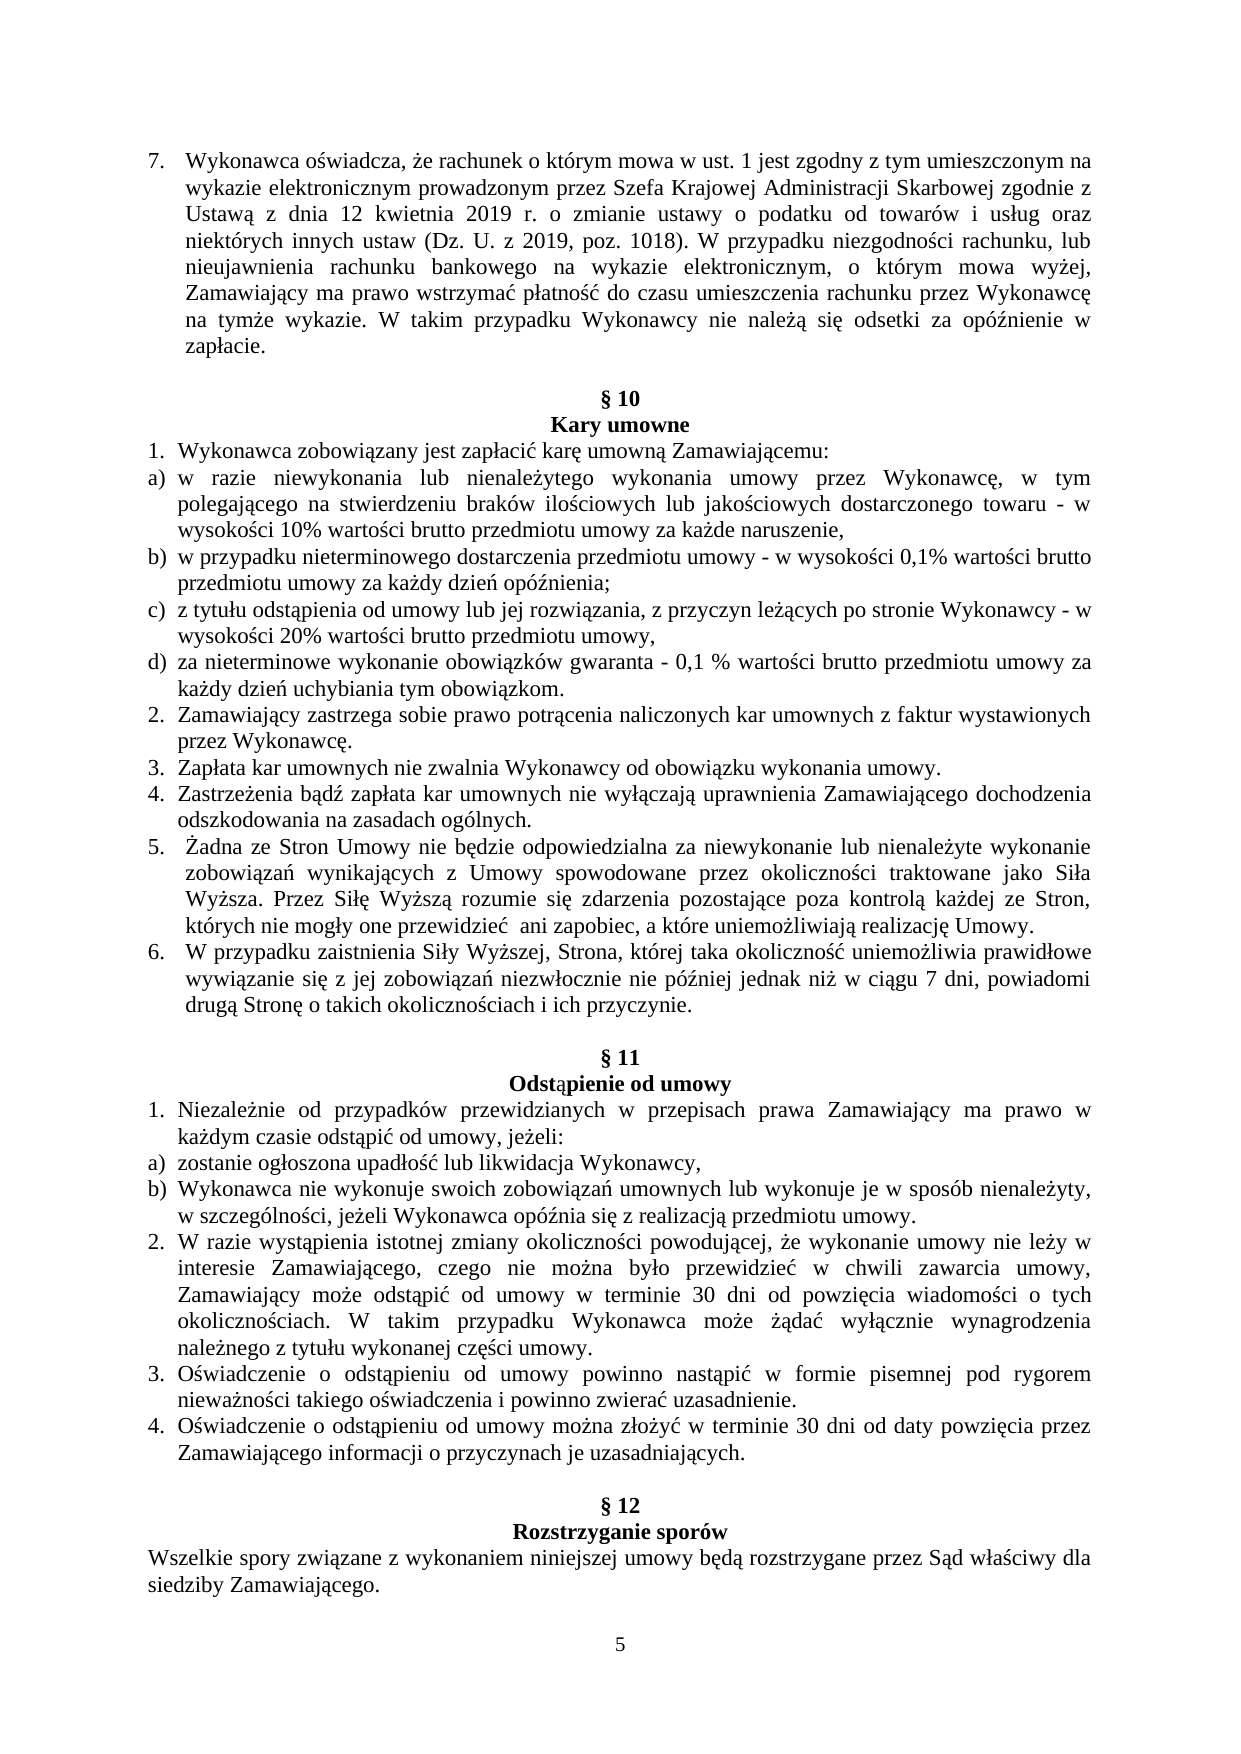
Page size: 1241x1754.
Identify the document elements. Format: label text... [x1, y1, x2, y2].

list Zamawiający zastrzega sobie prawo potrącenia naliczonych kar umownych z faktur wystawionych przez Wykonawcę. [148, 701, 1093, 754]
text § 12 [148, 1492, 1093, 1518]
list Oświadczenie o odstąpieniu od umowy powinno nastąpić w formie pisemnej pod rygorem nieważności takiego oświadczenia i powinno zwierać uzasadnienie. [148, 1360, 1093, 1413]
list Żadna ze Stron Umowy nie będzie odpowiedzialna za niewykonanie lub nienależyte wykonanie zobowiązań wynikających z Umowy spowodowane przez okoliczności traktowane jako Siła Wyższa. Przez Siłę Wyższą rozumie się zdarzenia pozostające poza kontrolą każdej ze Stron, których nie mogły one przewidzieć ani zapobiec, a które uniemożliwiają realizację Umowy. [148, 833, 1093, 938]
text Wszelkie spory związane z wykonaniem niniejszej umowy będą rozstrzygane przez Sąd właściwy dla siedziby Zamawiającego. [148, 1544, 1093, 1597]
list Wykonawca oświadcza, że rachunek o którym mowa w ust. 1 jest zgodny z tym umieszczonym na wykazie elektronicznym prowadzonym przez Szefa Krajowej Administracji Skarbowej zgodnie z Ustawą z dnia 12 kwietnia 2019 r. o zmianie ustawy o podatku od towarów i usług oraz niektórych innych ustaw (Dz. U. z 2019, poz. 1018). W przypadku niezgodności rachunku, lub nieujawnienia rachunku bankowego na wykazie elektronicznym, o którym mowa wyżej, Zamawiający ma prawo wstrzymać płatność do czasu umieszczenia rachunku przez Wykonawcę na tymże wykazie. W takim przypadku Wykonawcy nie należą się odsetki za opóźnienie w zapłacie. [148, 148, 1093, 358]
list Niezależnie od przypadków przewidzianych w przepisach prawa Zamawiający ma prawo w każdym czasie odstąpić od umowy, jeżeli: [148, 1096, 1093, 1149]
text § 10 [148, 385, 1093, 411]
list Zastrzeżenia bądź zapłata kar umownych nie wyłączają uprawnienia Zamawiającego dochodzenia odszkodowania na zasadach ogólnych. [148, 780, 1093, 833]
text Odstąpienie od umowy [148, 1070, 1093, 1096]
list W przypadku zaistnienia Siły Wyższej, Strona, której taka okoliczność uniemożliwia prawidłowe wywiązanie się z jej zobowiązań niezwłocznie nie później jednak niż w ciągu 7 dni, powiadomi drugą Stronę o takich okolicznościach i ich przyczynie. [148, 938, 1093, 1017]
list w razie niewykonania lub nienależytego wykonania umowy przez Wykonawcę, w tym polegającego na stwierdzeniu braków ilościowych lub jakościowych dostarczonego towaru - w wysokości 10% wartości brutto przedmiotu umowy za każde naruszenie, [148, 464, 1093, 543]
list Oświadczenie o odstąpieniu od umowy można złożyć w terminie 30 dni od daty powzięcia przez Zamawiającego informacji o przyczynach je uzasadniających. [148, 1413, 1093, 1465]
text § 11 [148, 1044, 1093, 1070]
list Wykonawca zobowiązany jest zapłacić karę umowną Zamawiającemu: [148, 437, 1093, 464]
text Kary umowne [148, 411, 1093, 437]
list Zapłata kar umownych nie zwalnia Wykonawcy od obowiązku wykonania umowy. [148, 754, 1093, 780]
list zostanie ogłoszona upadłość lub likwidacja Wykonawcy, [148, 1149, 1093, 1175]
list w przypadku nieterminowego dostarczenia przedmiotu umowy - w wysokości 0,1% wartości brutto przedmiotu umowy za każdy dzień opóźnienia; [148, 543, 1093, 596]
list z tytułu odstąpienia od umowy lub jej rozwiązania, z przyczyn leżących po stronie Wykonawcy - w wysokości 20% wartości brutto przedmiotu umowy, [148, 596, 1093, 648]
list za nieterminowe wykonanie obowiązków gwaranta - 0,1 % wartości brutto przedmiotu umowy za każdy dzień uchybiania tym obowiązkom. [148, 648, 1093, 701]
list W razie wystąpienia istotnej zmiany okoliczności powodującej, że wykonanie umowy nie leży w interesie Zamawiającego, czego nie można było przewidzieć w chwili zawarcia umowy, Zamawiający może odstąpić od umowy w terminie 30 dni od powzięcia wiadomości o tych okolicznościach. W takim przypadku Wykonawca może żądać wyłącznie wynagrodzenia należnego z tytułu wykonanej części umowy. [148, 1228, 1093, 1360]
text Rozstrzyganie sporów [148, 1518, 1093, 1544]
list Wykonawca nie wykonuje swoich zobowiązań umownych lub wykonuje je w sposób nienależyty, w szczególności, jeżeli Wykonawca opóźnia się z realizacją przedmiotu umowy. [148, 1175, 1093, 1228]
